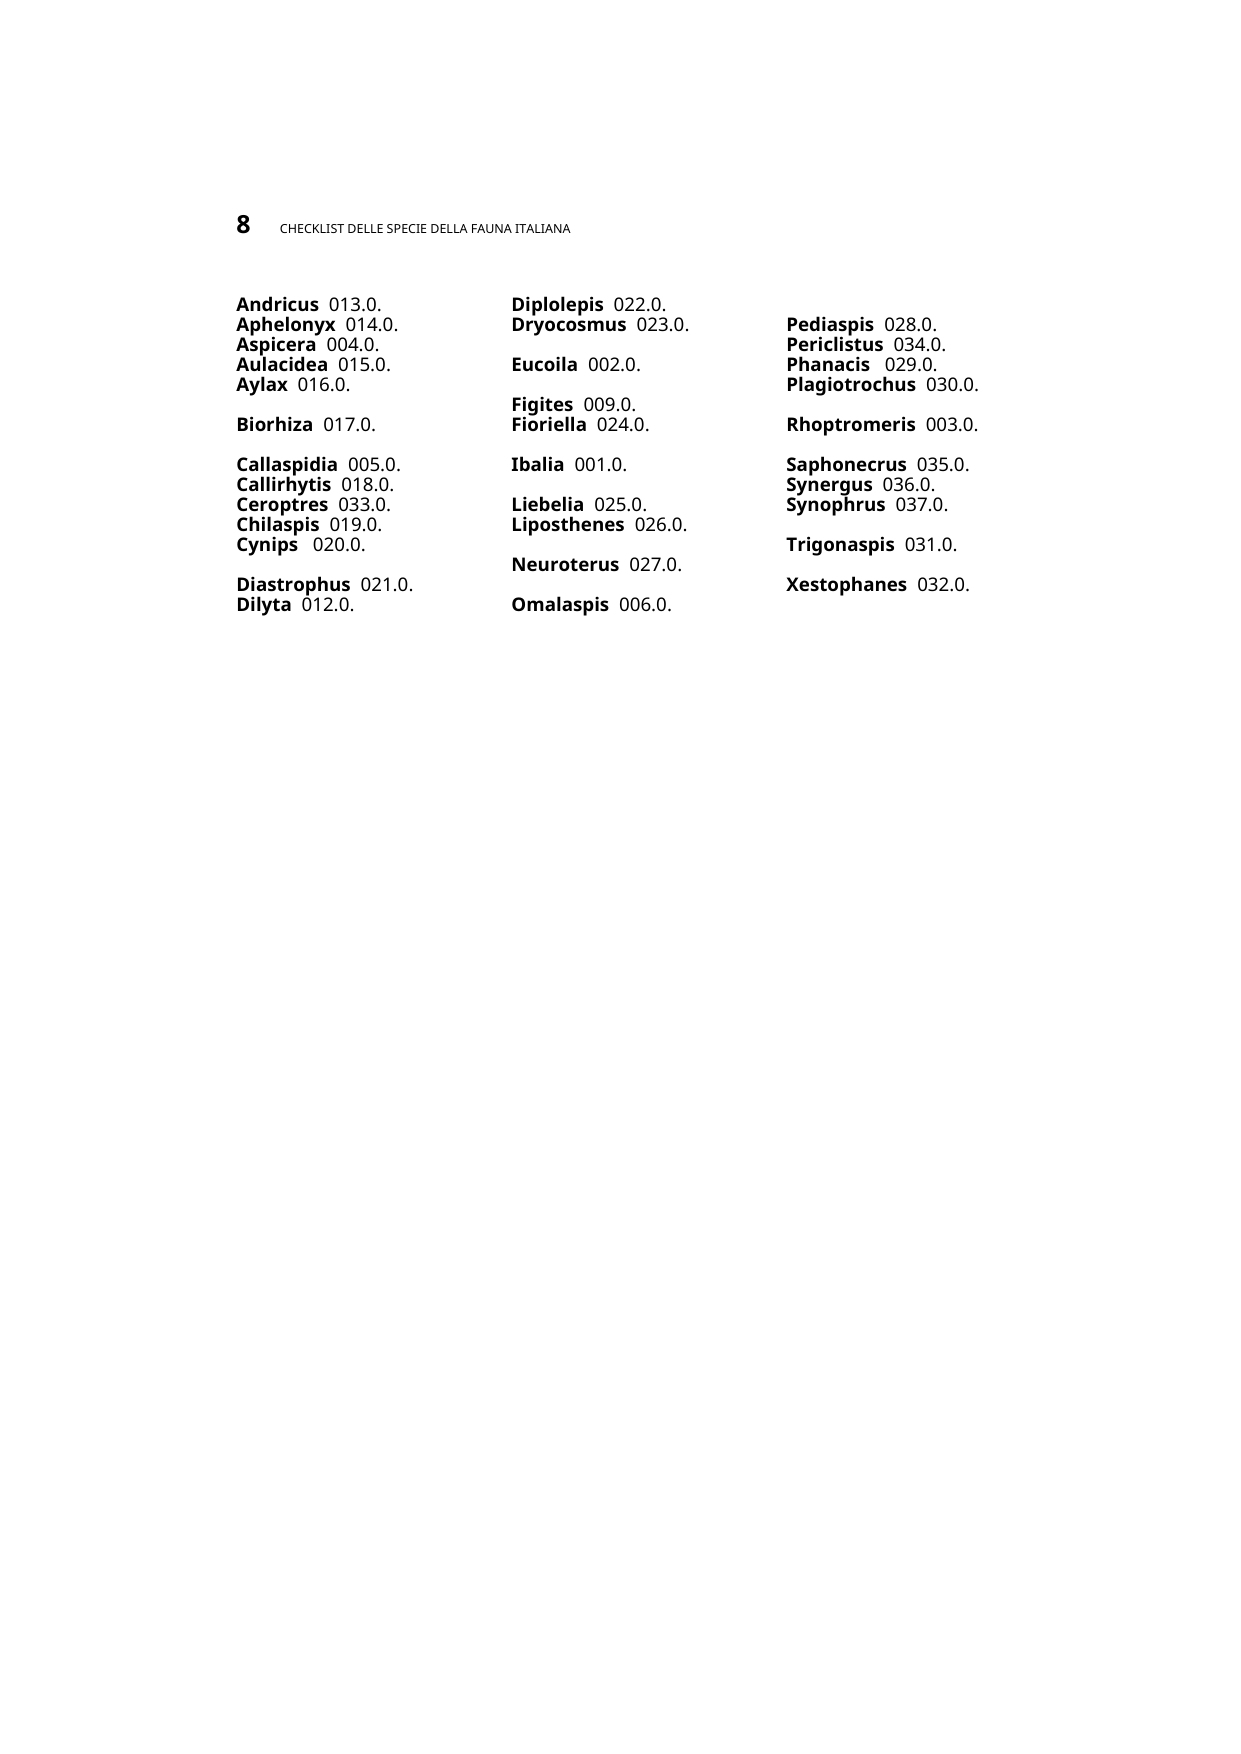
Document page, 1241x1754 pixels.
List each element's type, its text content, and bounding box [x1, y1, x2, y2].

text Biorhiza 017.0. [236, 415, 436, 435]
text Liposthenes 026.0. [511, 515, 711, 535]
text Trigonaspis 031.0. [786, 535, 986, 555]
text Aulacidea 015.0. [236, 355, 436, 375]
text Omalaspis 006.0. [511, 595, 711, 615]
text Aylax 016.0. [236, 375, 436, 395]
text Rhoptromeris 003.0. [786, 415, 986, 435]
text Xestophanes 032.0. [786, 575, 986, 595]
text Callaspidia 005.0. [236, 455, 436, 475]
text Ibalia 001.0. [511, 455, 711, 475]
text Plagiotrochus 030.0. [786, 375, 986, 395]
text Andricus 013.0. [236, 295, 436, 315]
text Chilaspis 019.0. [236, 515, 436, 535]
text Neuroterus 027.0. [511, 555, 711, 575]
text Diplolepis 022.0. [511, 295, 711, 315]
text Figites 009.0. [511, 395, 711, 415]
text Synergus 036.0. [786, 475, 986, 495]
text Ceroptres 033.0. [236, 495, 436, 515]
text Eucoila 002.0. [511, 355, 711, 375]
text Phanacis 029.0. [786, 355, 986, 375]
text Saphonecrus 035.0. [786, 455, 986, 475]
text Dryocosmus 023.0. [511, 315, 711, 335]
text Synophrus 037.0. [786, 495, 986, 515]
text Aphelonyx 014.0. [236, 315, 436, 335]
text Callirhytis 018.0. [236, 475, 436, 495]
text Dilyta 012.0. [236, 595, 436, 615]
text Fioriella 024.0. [511, 415, 711, 435]
text Aspicera 004.0. [236, 335, 436, 355]
text Diastrophus 021.0. [236, 575, 436, 595]
text Pediaspis 028.0. [786, 315, 986, 335]
text Liebelia 025.0. [511, 495, 711, 515]
text Periclistus 034.0. [786, 335, 986, 355]
text Cynips 020.0. [236, 535, 436, 555]
